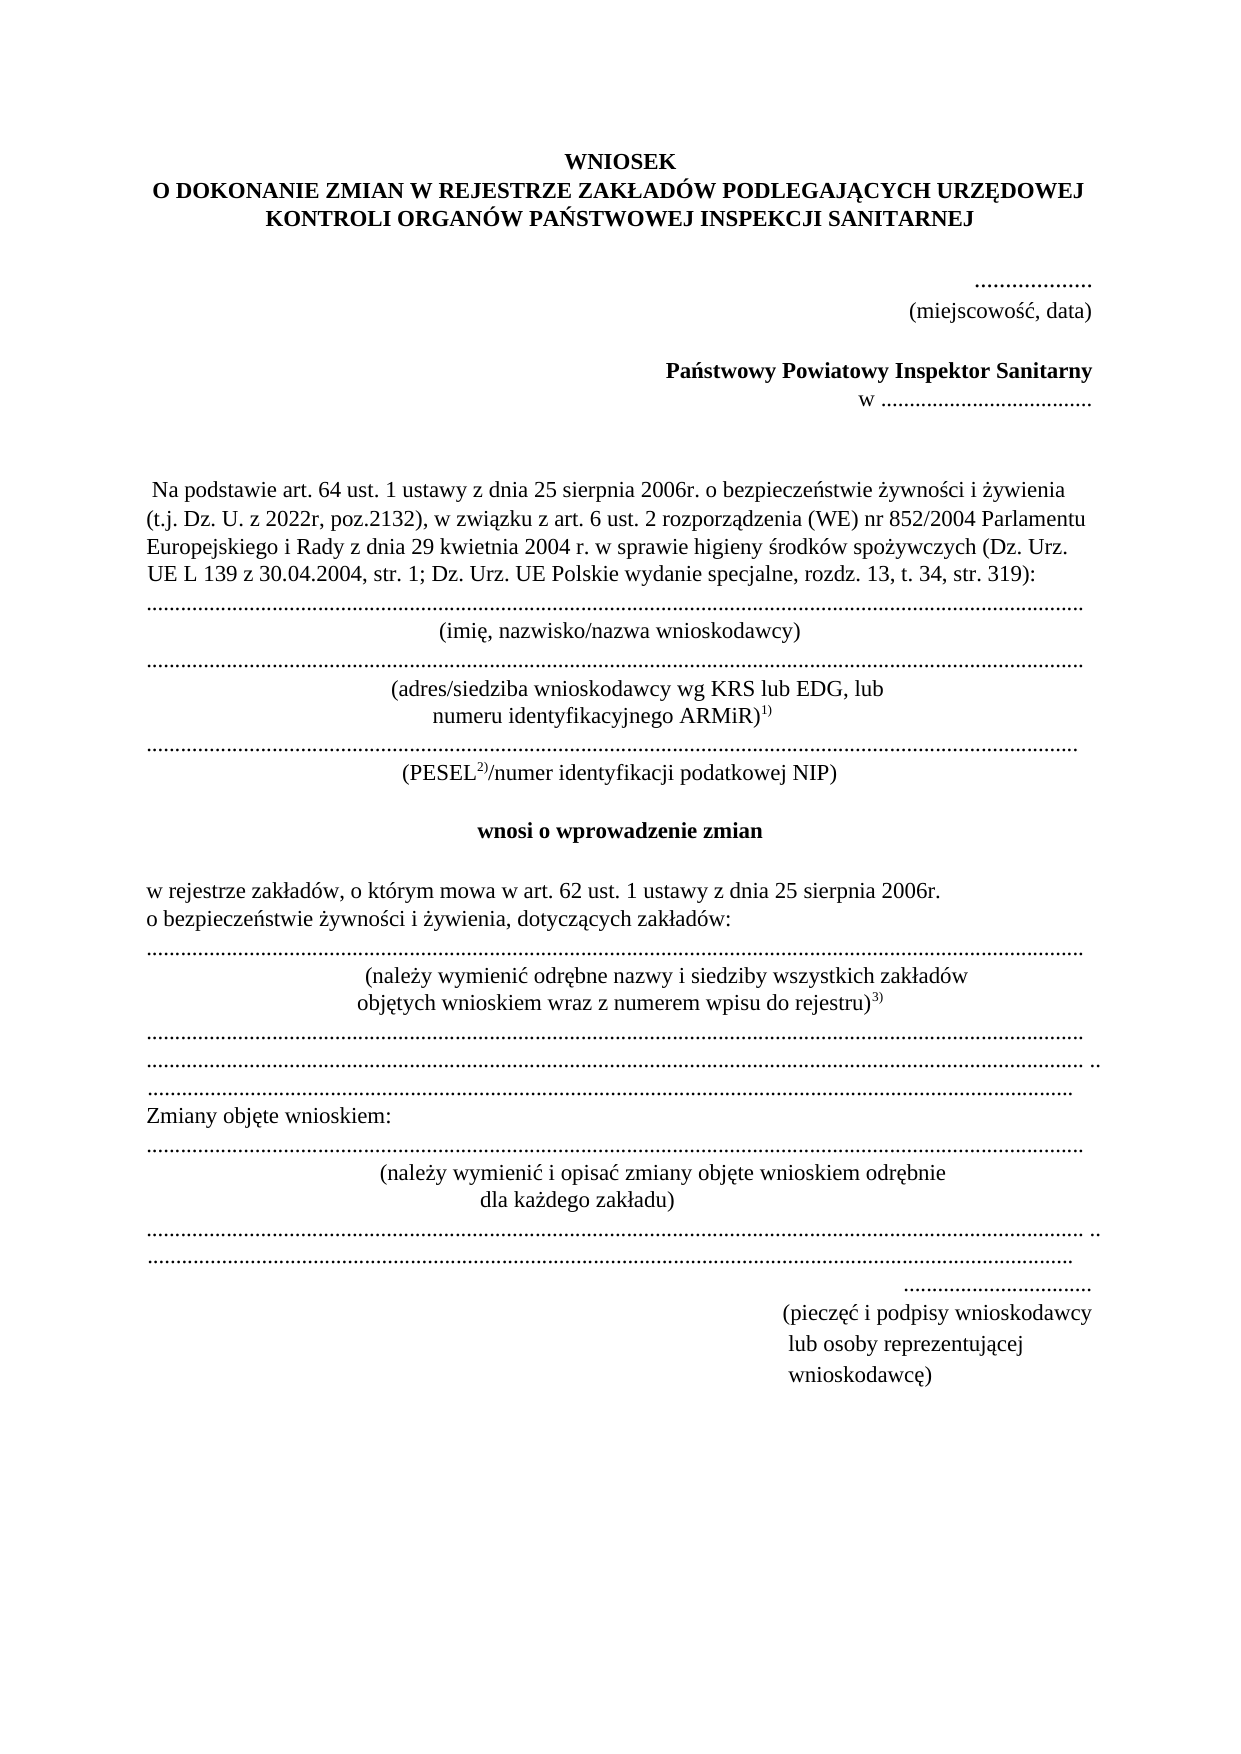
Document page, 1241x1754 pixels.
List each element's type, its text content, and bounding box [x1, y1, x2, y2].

text (należy wymienić i opisać zmiany objęte wnioskiem odrębnie dla każdego zakładu) [379, 1159, 947, 1213]
text (pieczęć i podpisy wnioskodawcy [617, 1299, 1104, 1325]
text lub osoby reprezentującej [617, 1330, 1104, 1357]
text w rejestrze zakładów, o którym mowa w art. 62 ust. 1 ustawy z dnia 25 sierpnia 2006r. [146, 877, 1104, 903]
text (należy wymienić odrębne nazwy i siedziby wszystkich zakładów objętych wnioskiem wraz z numerem wpisu do rejestru)3) [357, 962, 969, 1016]
text .................................................................................................................................................................... .................................................................................................................................................................... [146, 1047, 1104, 1100]
text wnosi o wprowadzenie zmian [477, 817, 1104, 844]
text ................................................................................................................................................................... [146, 730, 1104, 757]
text .................................................................................................................................................................... [146, 1131, 1104, 1157]
text Zmiany objęte wnioskiem: [146, 1102, 1104, 1128]
text (miejscowość, data) [669, 297, 1104, 323]
text (t.j. Dz. U. z 2022r, poz.2132), w związku z art. 6 ust. 2 rozporządzenia (WE) nr 852/2004 Parlamentu [146, 505, 1104, 531]
text wnioskodawcę) [617, 1361, 1104, 1388]
text (adres/siedziba wnioskodawcy wg KRS lub EDG, lub numeru identyfikacyjnego ARMiR)1) [391, 674, 884, 728]
text .................................................................................................................................................................... [146, 646, 1104, 672]
text ................................. [743, 1271, 1104, 1297]
text o bezpieczeństwie żywności i żywienia, dotyczących zakładów: [146, 905, 1104, 932]
text KONTROLI ORGANÓW PAŃSTWOWEJ INSPEKCJI SANITARNEJ [265, 205, 1104, 231]
text WNIOSEK [564, 148, 1104, 174]
text w ..................................... [732, 385, 1104, 412]
text (imię, nazwisko/nazwa wnioskodawcy) [439, 617, 1104, 644]
text .................................................................................................................................................................... .................................................................................................................................................................... [146, 1215, 1104, 1268]
text Na podstawie art. 64 ust. 1 ustawy z dnia 25 sierpnia 2006r. o bezpieczeństwie żywności i żywienia [146, 476, 1104, 503]
text .................................................................................................................................................................... [146, 1018, 1104, 1044]
text (PESEL2)/numer identyfikacji podatkowej NIP) [402, 759, 1104, 785]
text .................................................................................................................................................................... [146, 589, 1104, 615]
text O DOKONANIE ZMIAN W REJESTRZE ZAKŁADÓW PODLEGAJĄCYCH URZĘDOWEJ [152, 177, 1104, 203]
text Europejskiego i Rady z dnia 29 kwietnia 2004 r. w sprawie higieny środków spożywczych (Dz. Urz. UE L 139 z 30.04.2004, str. 1; Dz. Urz. UE Polskie wydanie specjalne, rozdz. 13, t. 34, str. 319): [146, 533, 1104, 587]
text Państwowy Powiatowy Inspektor Sanitarny [539, 357, 1104, 383]
text ................... [711, 264, 1095, 292]
text .................................................................................................................................................................... [146, 934, 1104, 960]
